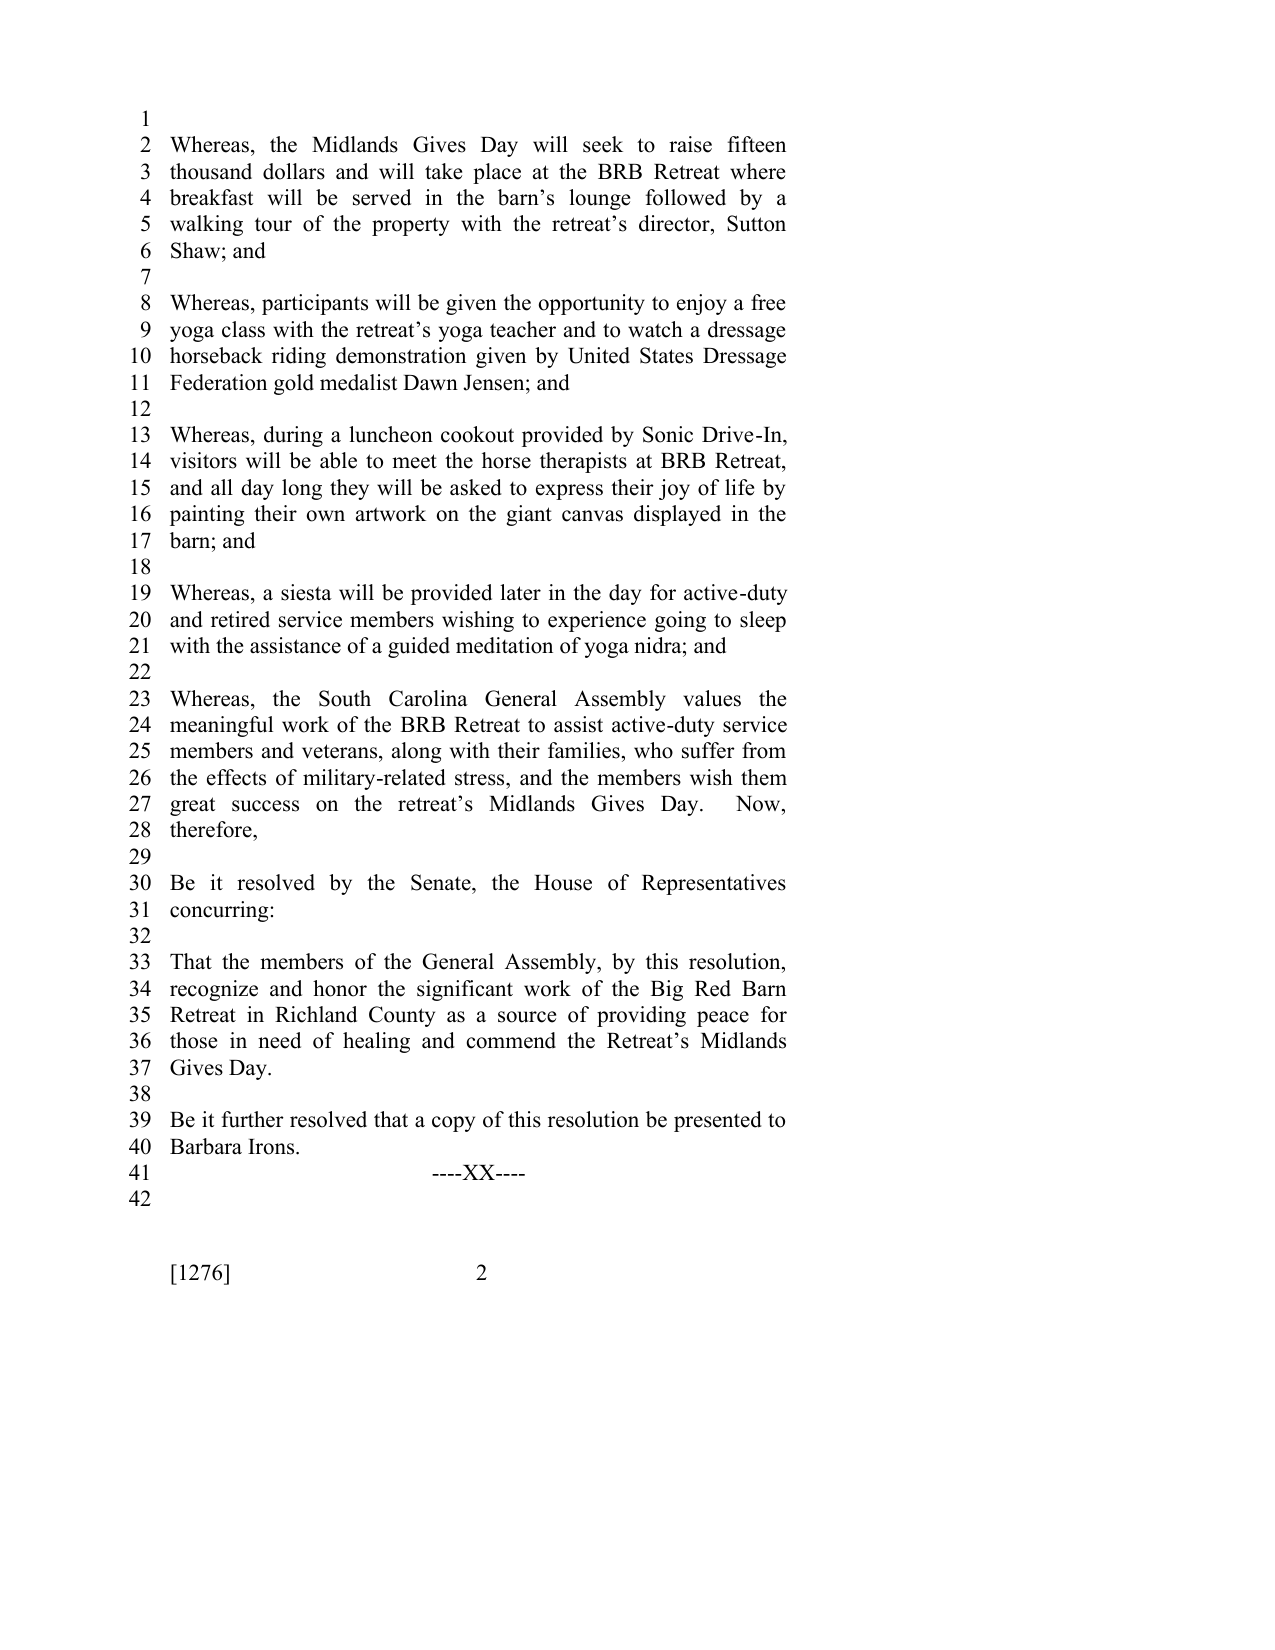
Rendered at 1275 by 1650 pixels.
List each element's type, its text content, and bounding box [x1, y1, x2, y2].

text Whereas, the Midlands Gives Day will seek to raise fifteen thousand dollars and will take place at the BRB Retreat where breakfast will be served in the barn’s lounge followed by a walking tour of the property with the retreat’s director, Sutton Shaw; and [169, 131, 787, 263]
text ----XX---- [169, 1159, 787, 1186]
text That the members of the General Assembly, by this resolution, recognize and honor the significant work of the Big Red Barn Retreat in Richland County as a source of providing peace for those in need of healing and commend the Retreat’s Midlands Gives Day. [169, 948, 787, 1080]
text Whereas, a siesta will be provided later in the day for active-duty and retired service members wishing to experience going to sleep with the assistance of a guided meditation of yoga nidra; and [169, 579, 787, 658]
text Be it further resolved that a copy of this resolution be presented to Barbara Irons. [169, 1106, 787, 1159]
text Be it resolved by the Senate, the House of Representatives concurring: [169, 869, 787, 922]
text Whereas, during a luncheon cookout provided by Sonic Drive-In, visitors will be able to meet the horse therapists at BRB Retreat, and all day long they will be asked to express their joy of life by painting their own artwork on the giant canvas displayed in the barn; and [169, 421, 787, 553]
text Whereas, participants will be given the opportunity to enjoy a free yoga class with the retreat’s yoga teacher and to watch a dressage horseback riding demonstration given by United States Dressage Federation gold medalist Dawn Jensen; and [169, 289, 787, 395]
text Whereas, the South Carolina General Assembly values the meaningful work of the BRB Retreat to assist active-duty service members and veterans, along with their families, who suffer from the effects of military-related stress, and the members wish them great success on the retreat’s Midlands Gives Day. Now, therefore, [169, 685, 787, 843]
